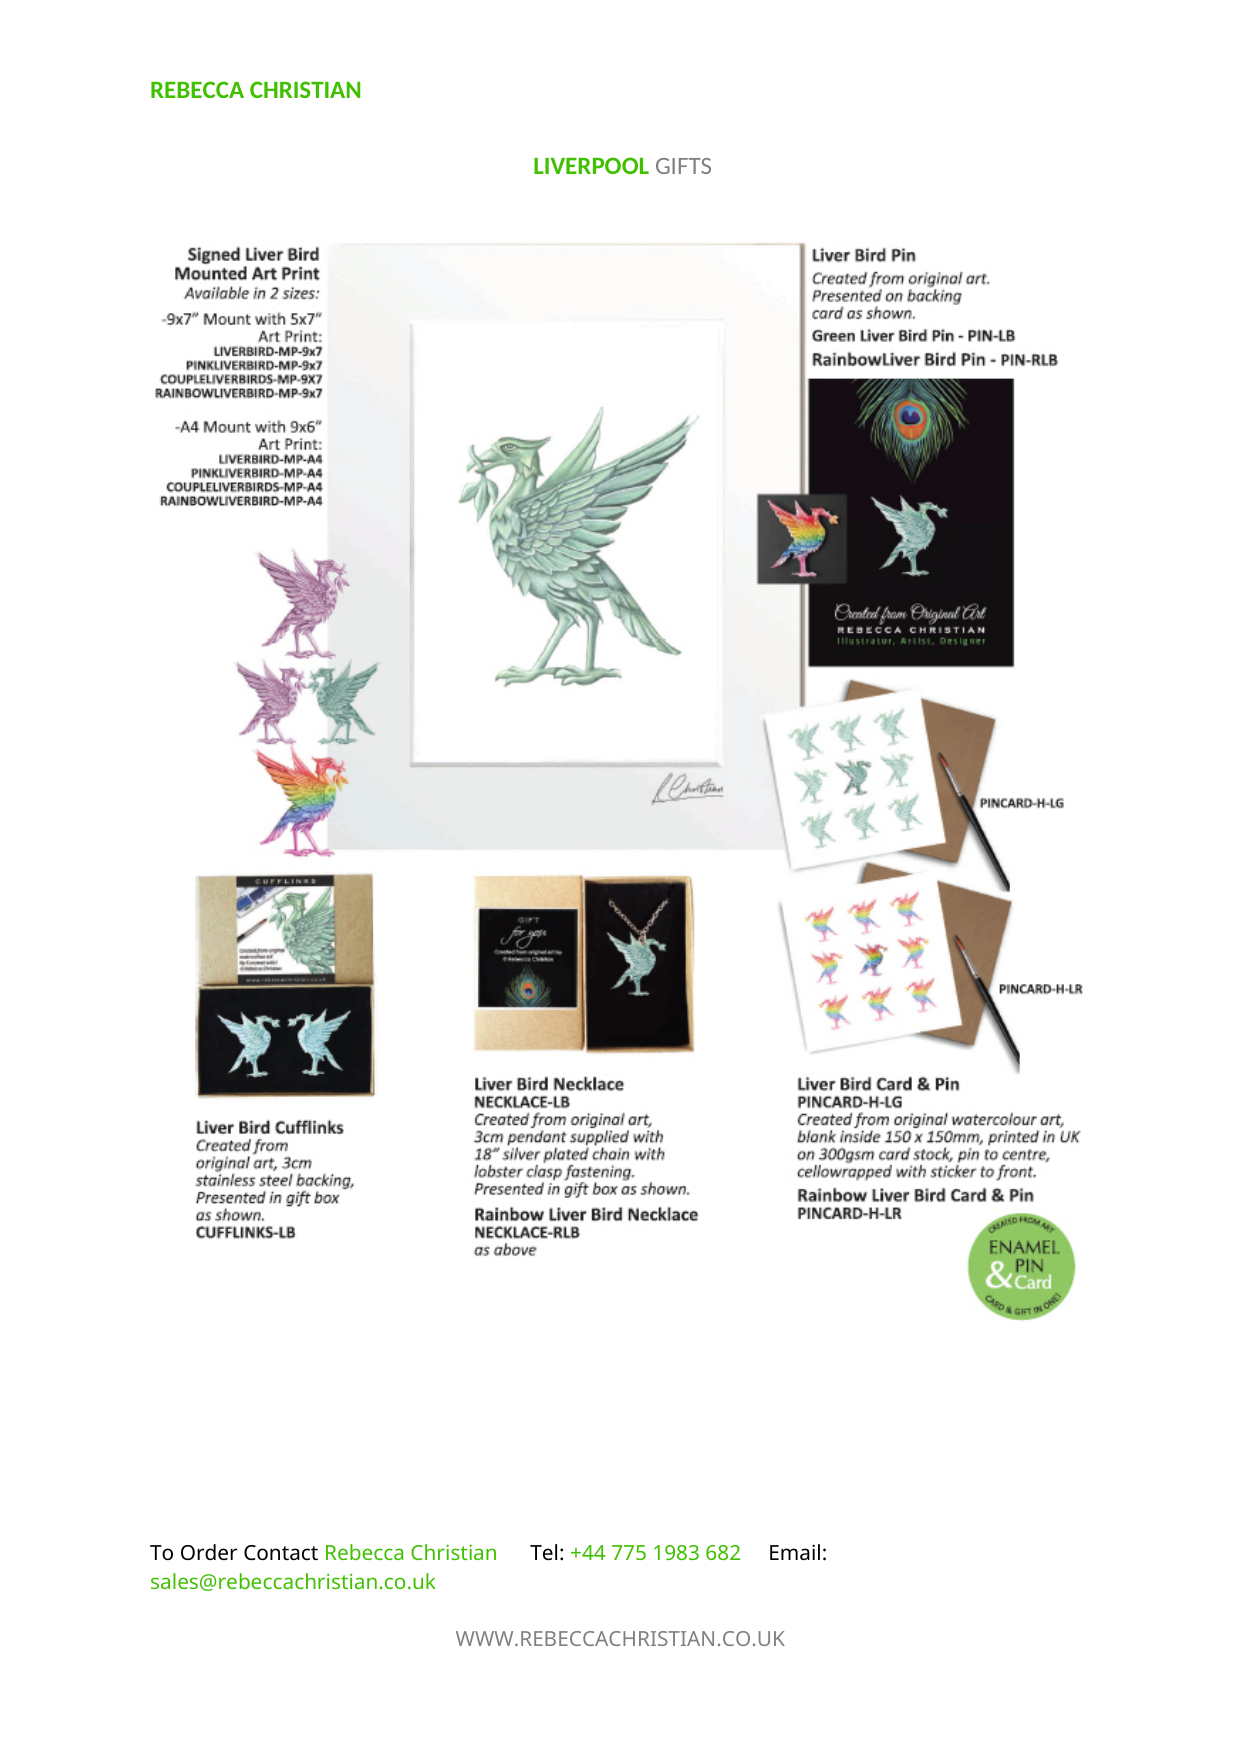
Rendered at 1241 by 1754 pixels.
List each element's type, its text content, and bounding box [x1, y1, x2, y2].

picture [150, 241, 1091, 1340]
text LIVERPOOL GIFTS [150, 150, 1095, 181]
